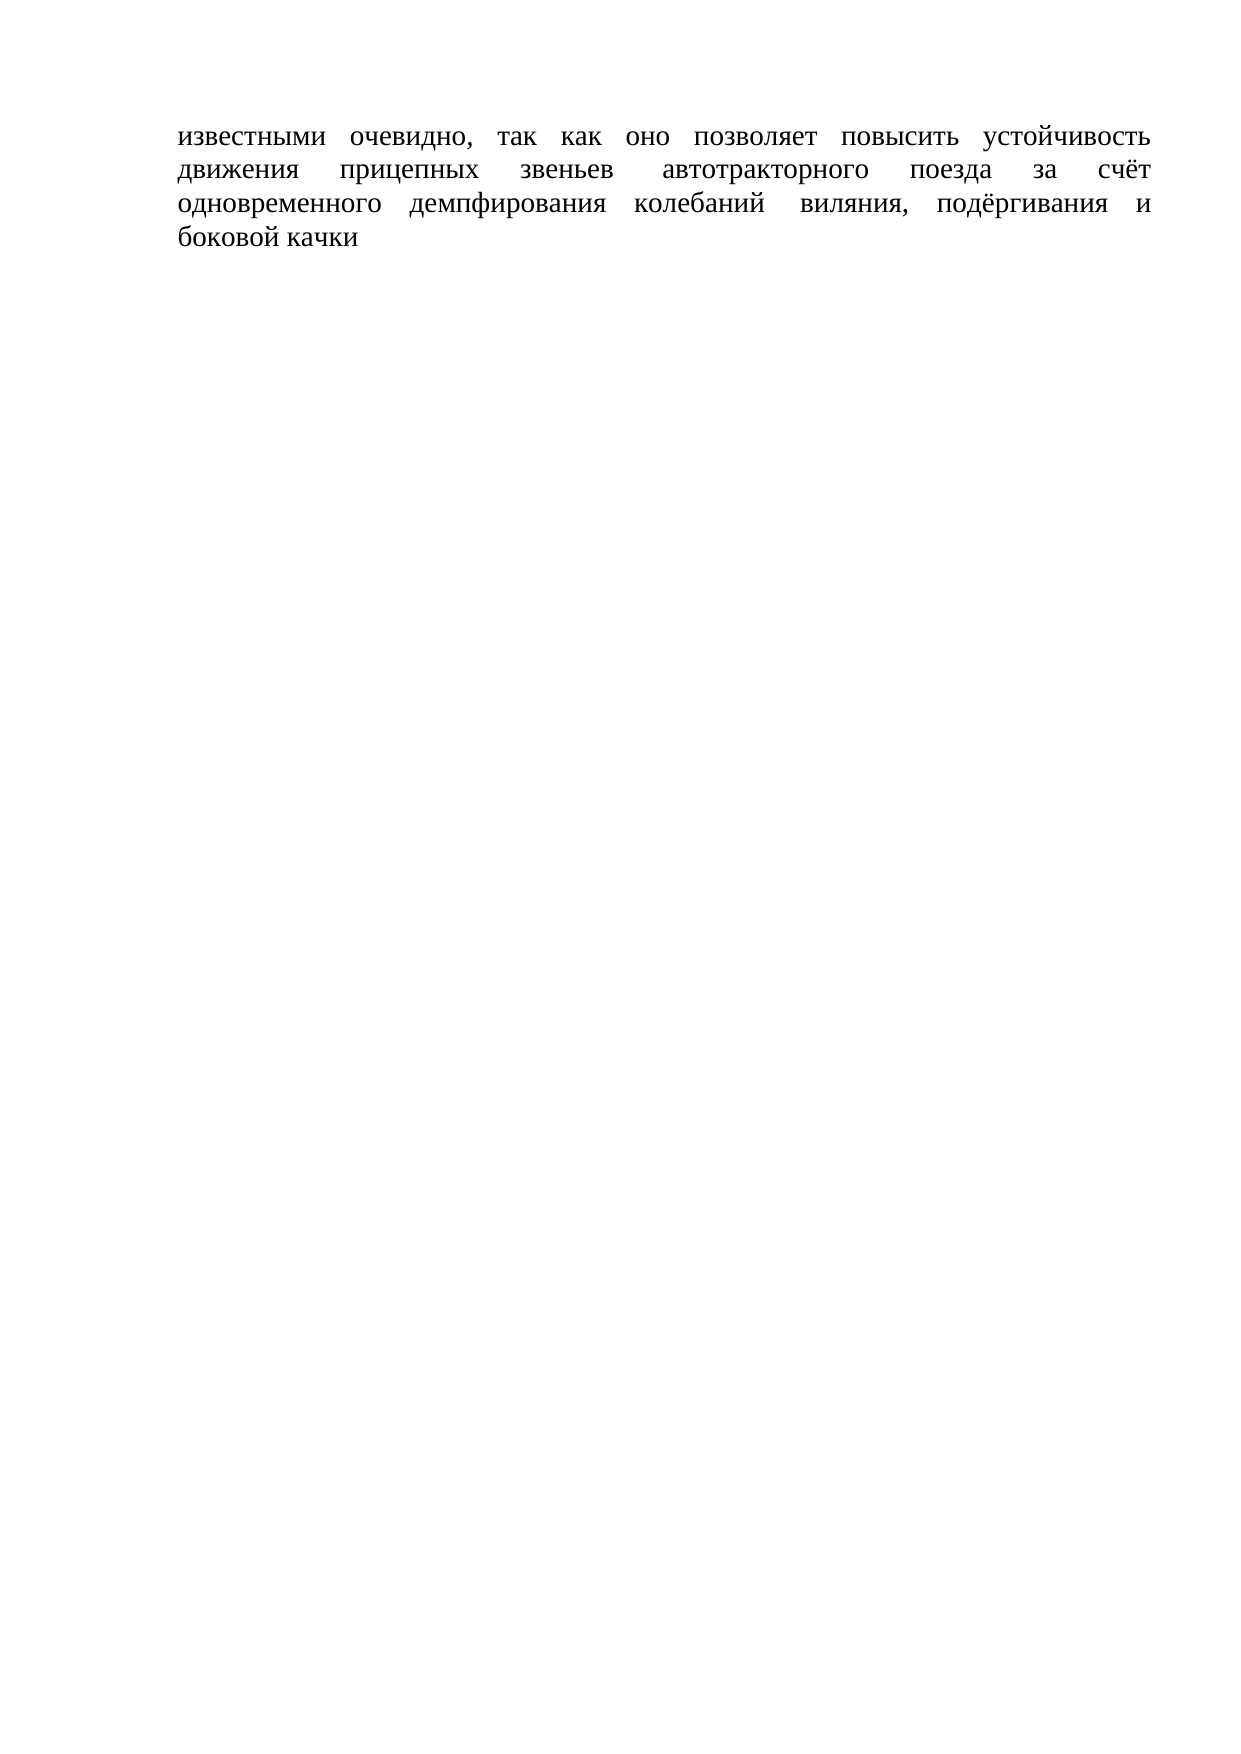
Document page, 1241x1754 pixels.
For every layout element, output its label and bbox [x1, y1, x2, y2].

text [177, 118, 1152, 252]
